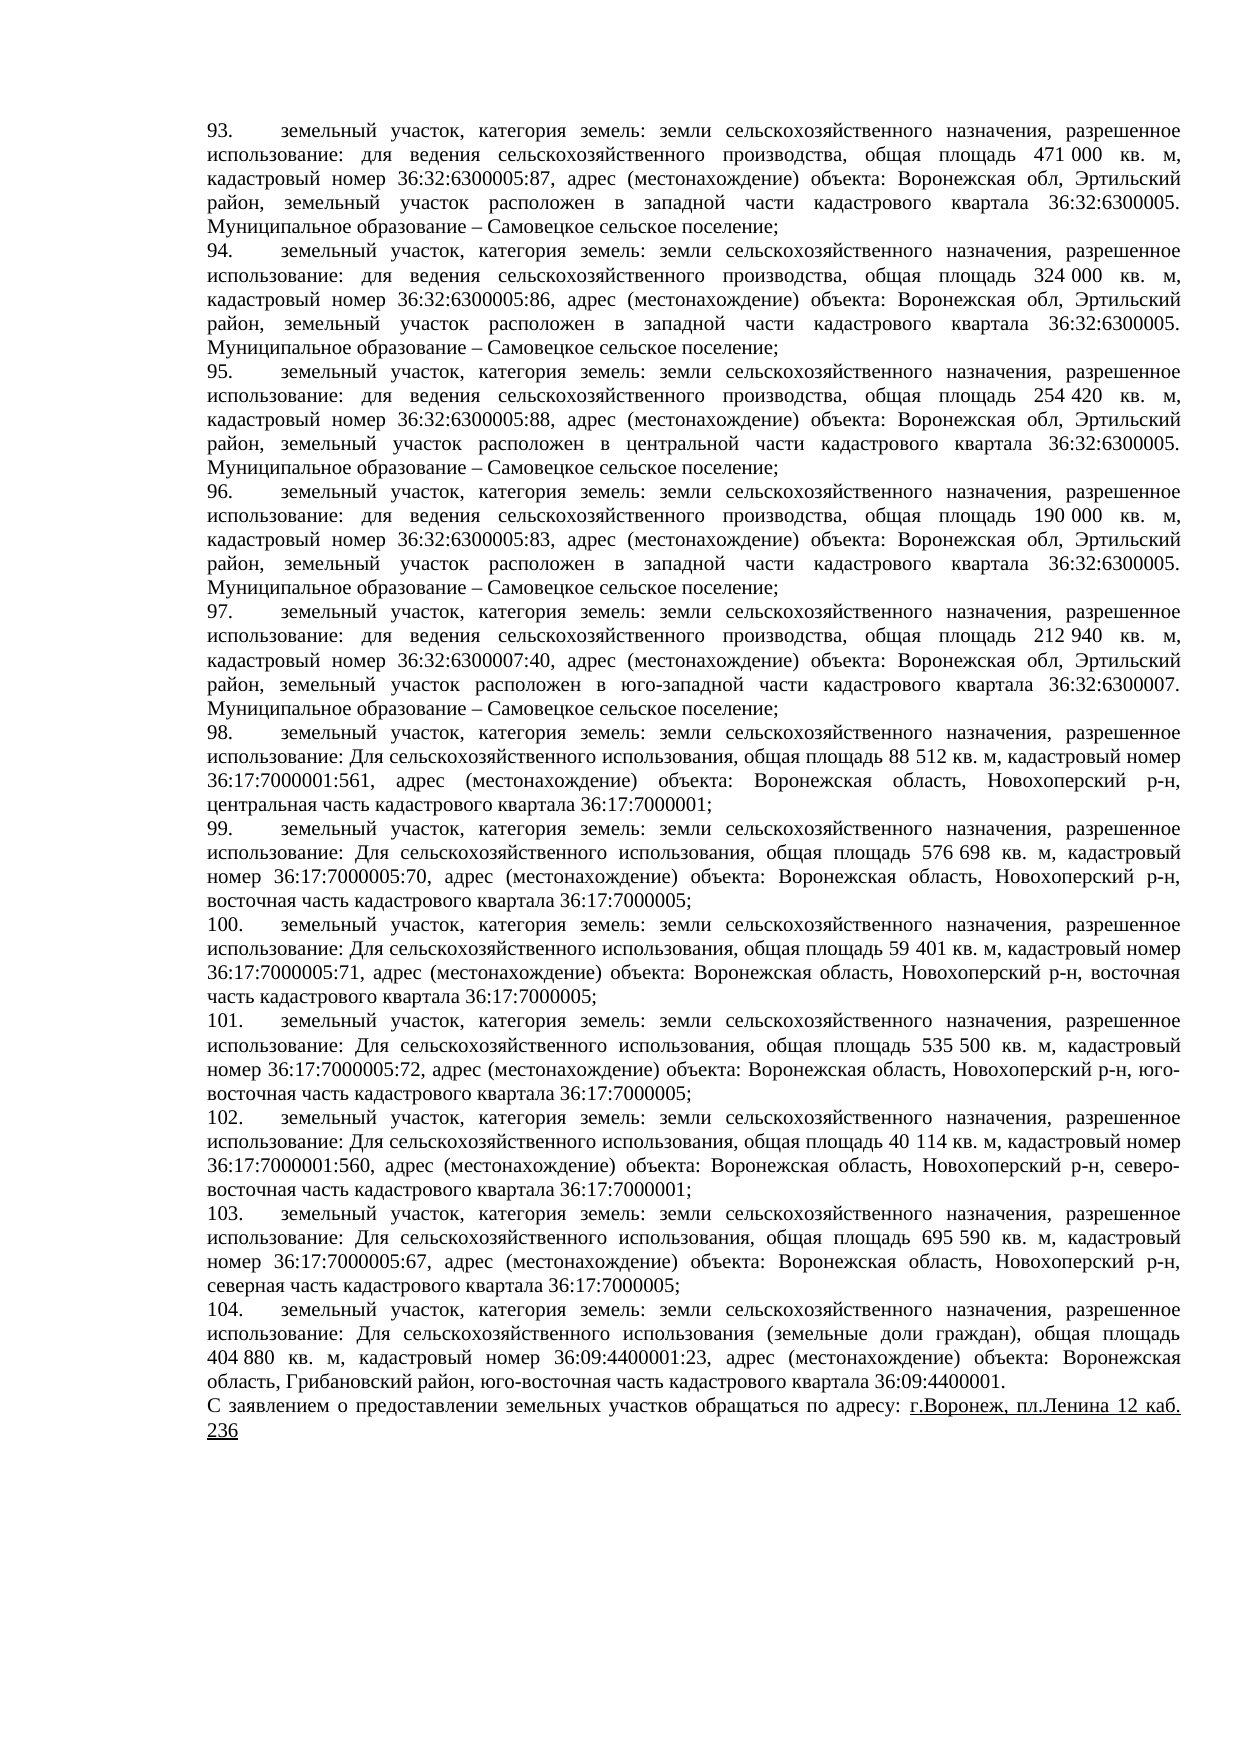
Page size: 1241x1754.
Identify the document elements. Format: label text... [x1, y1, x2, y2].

list земельный участок, категория земель: земли сельскохозяйственного назначения, разрешенное использование: Для сельскохозяйственного использования, общая площадь 59 401 кв. м, кадастровый номер 36:17:7000005:71, адрес (местонахождение) объекта: Воронежская область, Новохоперский р-н, восточная часть кадастрового квартала 36:17:7000005; [207, 912, 1181, 1008]
list земельный участок, категория земель: земли сельскохозяйственного назначения, разрешенное использование: Для сельскохозяйственного использования (земельные доли граждан), общая площадь 404 880 кв. м, кадастровый номер 36:09:4400001:23, адрес (местонахождение) объекта: Воронежская область, Грибановский район, юго-восточная часть кадастрового квартала 36:09:4400001. [207, 1297, 1181, 1393]
list земельный участок, категория земель: земли сельскохозяйственного назначения, разрешенное использование: Для сельскохозяйственного использования, общая площадь 535 500 кв. м, кадастровый номер 36:17:7000005:72, адрес (местонахождение) объекта: Воронежская область, Новохоперский р-н, юго-восточная часть кадастрового квартала 36:17:7000005; [207, 1008, 1181, 1105]
list земельный участок, категория земель: земли сельскохозяйственного назначения, разрешенное использование: для ведения сельскохозяйственного производства, общая площадь 471 000 кв. м, кадастровый номер 36:32:6300005:87, адрес (местонахождение) объекта: Воронежская обл, Эртильский район, земельный участок расположен в западной части кадастрового квартала 36:32:6300005. Муниципальное образование – Самовецкое сельское поселение; [207, 118, 1181, 238]
list земельный участок, категория земель: земли сельскохозяйственного назначения, разрешенное использование: Для сельскохозяйственного использования, общая площадь 695 590 кв. м, кадастровый номер 36:17:7000005:67, адрес (местонахождение) объекта: Воронежская область, Новохоперский р-н, северная часть кадастрового квартала 36:17:7000005; [207, 1201, 1181, 1297]
list земельный участок, категория земель: земли сельскохозяйственного назначения, разрешенное использование: Для сельскохозяйственного использования, общая площадь 40 114 кв. м, кадастровый номер 36:17:7000001:560, адрес (местонахождение) объекта: Воронежская область, Новохоперский р-н, северо-восточная часть кадастрового квартала 36:17:7000001; [207, 1105, 1181, 1201]
list земельный участок, категория земель: земли сельскохозяйственного назначения, разрешенное использование: Для сельскохозяйственного использования, общая площадь 88 512 кв. м, кадастровый номер 36:17:7000001:561, адрес (местонахождение) объекта: Воронежская область, Новохоперский р-н, центральная часть кадастрового квартала 36:17:7000001; [207, 720, 1181, 816]
list земельный участок, категория земель: земли сельскохозяйственного назначения, разрешенное использование: для ведения сельскохозяйственного производства, общая площадь 254 420 кв. м, кадастровый номер 36:32:6300005:88, адрес (местонахождение) объекта: Воронежская обл, Эртильский район, земельный участок расположен в центральной части кадастрового квартала 36:32:6300005. Муниципальное образование – Самовецкое сельское поселение; [207, 359, 1181, 479]
list земельный участок, категория земель: земли сельскохозяйственного назначения, разрешенное использование: Для сельскохозяйственного использования, общая площадь 576 698 кв. м, кадастровый номер 36:17:7000005:70, адрес (местонахождение) объекта: Воронежская область, Новохоперский р-н, восточная часть кадастрового квартала 36:17:7000005; [207, 816, 1181, 912]
list земельный участок, категория земель: земли сельскохозяйственного назначения, разрешенное использование: для ведения сельскохозяйственного производства, общая площадь 190 000 кв. м, кадастровый номер 36:32:6300005:83, адрес (местонахождение) объекта: Воронежская обл, Эртильский район, земельный участок расположен в западной части кадастрового квартала 36:32:6300005. Муниципальное образование – Самовецкое сельское поселение; [207, 479, 1181, 599]
text С заявлением о предоставлении земельных участков обращаться по адресу: г.Воронеж, пл.Ленина 12 каб. 236 [207, 1393, 1181, 1442]
list земельный участок, категория земель: земли сельскохозяйственного назначения, разрешенное использование: для ведения сельскохозяйственного производства, общая площадь 212 940 кв. м, кадастровый номер 36:32:6300007:40, адрес (местонахождение) объекта: Воронежская обл, Эртильский район, земельный участок расположен в юго-западной части кадастрового квартала 36:32:6300007. Муниципальное образование – Самовецкое сельское поселение; [207, 599, 1181, 720]
list земельный участок, категория земель: земли сельскохозяйственного назначения, разрешенное использование: для ведения сельскохозяйственного производства, общая площадь 324 000 кв. м, кадастровый номер 36:32:6300005:86, адрес (местонахождение) объекта: Воронежская обл, Эртильский район, земельный участок расположен в западной части кадастрового квартала 36:32:6300005. Муниципальное образование – Самовецкое сельское поселение; [207, 238, 1181, 359]
